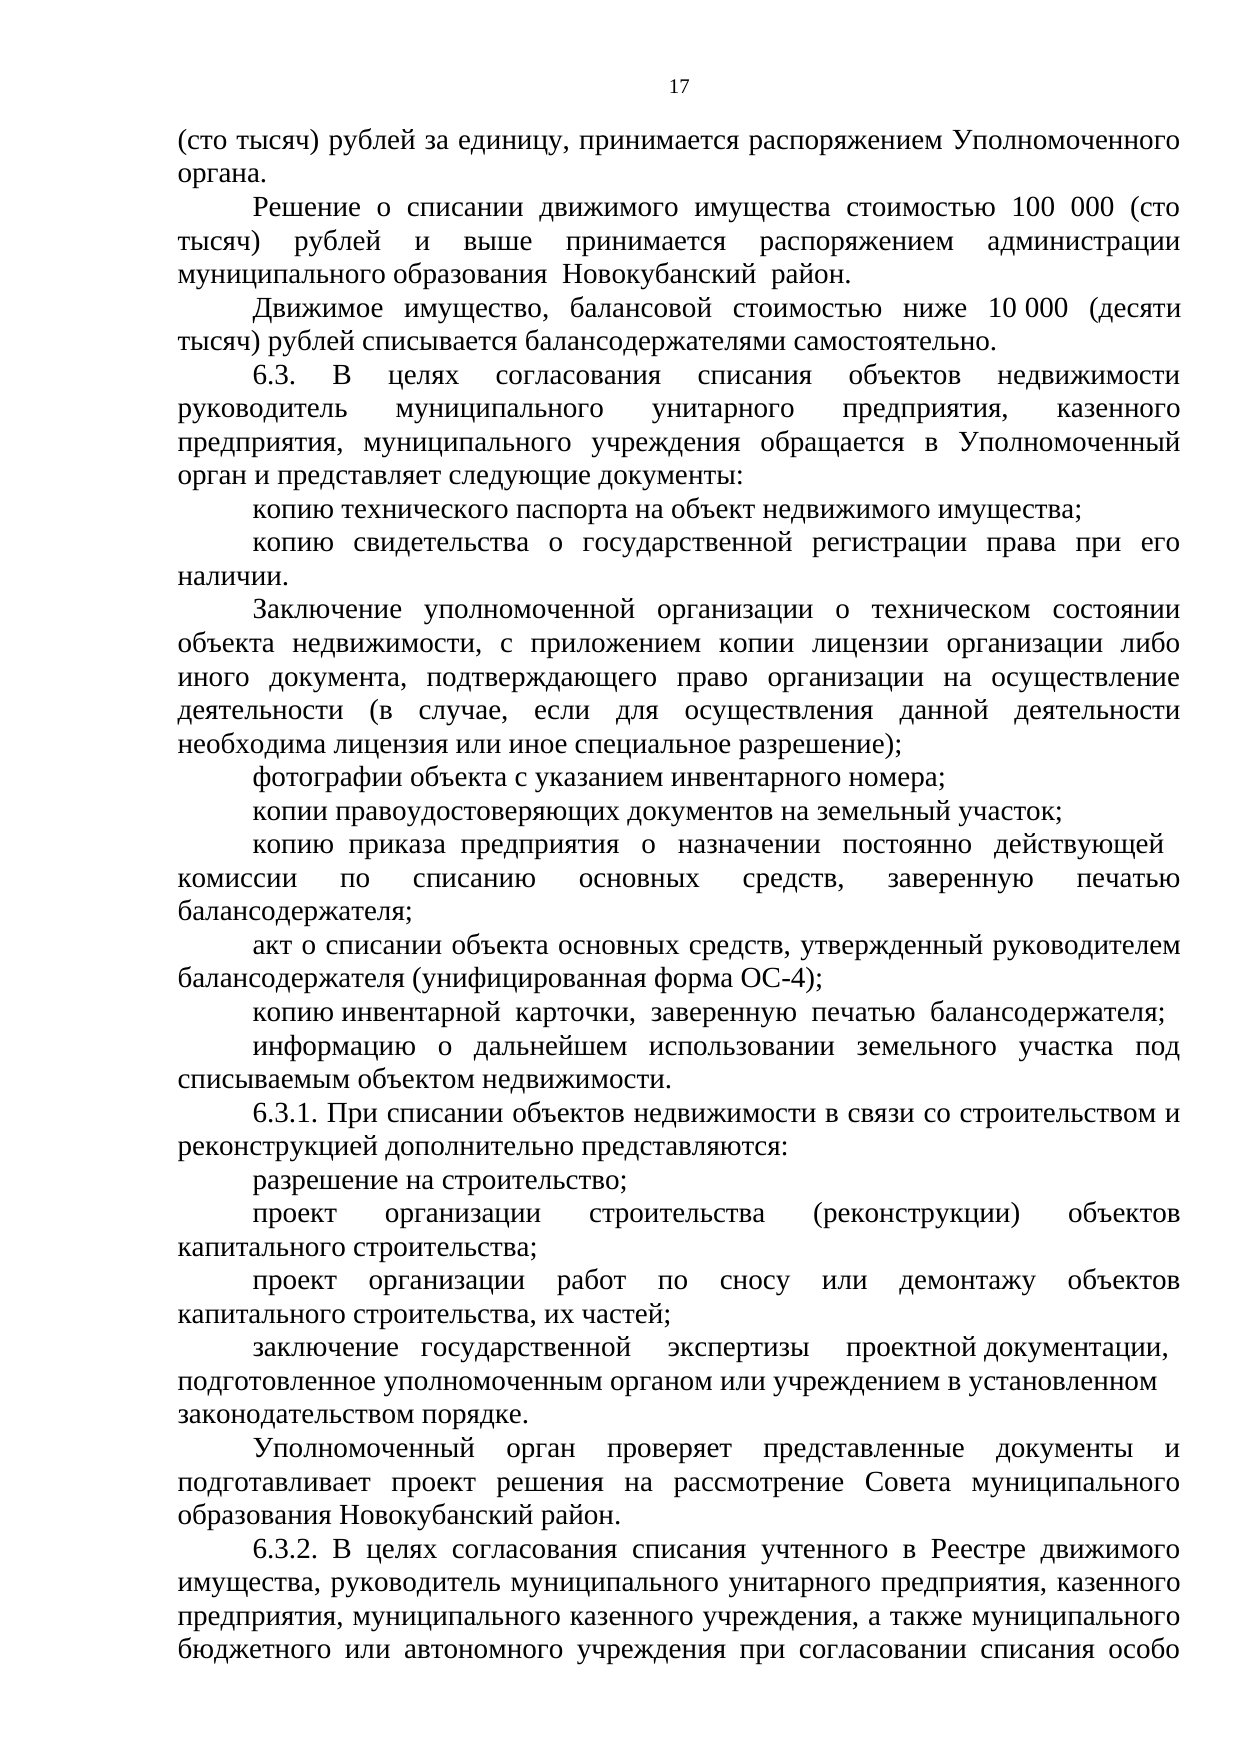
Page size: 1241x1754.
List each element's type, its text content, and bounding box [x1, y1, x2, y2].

text 6.3. В целях согласования списания объектов недвижимости руководитель муниципального унитарного предприятия, казенного предприятия, муниципального учреждения обращается в Уполномоченный орган и представляет следующие документы: [177, 357, 1181, 491]
text информацию о дальнейшем использовании земельного участка под списываемым объектом недвижимости. [177, 1028, 1181, 1095]
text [177, 1531, 1181, 1665]
text Движимое имущество, балансовой стоимостью ниже 10 000 (десяти тысяч) рублей списывается балансодержателями самостоятельно. [177, 290, 1181, 357]
text фотографии объекта с указанием инвентарного номера; [177, 759, 1181, 793]
text проект организации работ по сносу или демонтажу объектов капитального строительства, их частей; [177, 1262, 1181, 1329]
text проект организации строительства (реконструкции) объектов капитального строительства; [177, 1195, 1181, 1262]
text Заключение уполномоченной организации о техническом состоянии объекта недвижимости, с приложением копии лицензии организации либо иного документа, подтверждающего право организации на осуществление деятельности (в случае, если для осуществления данной деятельности необходима лицензия или иное специальное разрешение); [177, 592, 1181, 759]
text копию приказа предприятия о назначении постоянно действующей [177, 826, 1181, 860]
text разрешение на строительство; [177, 1162, 1181, 1195]
text копию свидетельства о государственной регистрации права при его наличии. [177, 524, 1181, 592]
text копии правоудостоверяющих документов на земельный участок; [177, 793, 1181, 826]
text копию технического паспорта на объект недвижимого имущества; [177, 491, 1181, 524]
text копию инвентарной карточки, заверенную печатью балансодержателя; [177, 994, 1181, 1028]
text Решение о списании движимого имущества стоимостью 100 000 (сто тысяч) рублей и выше принимается распоряжением администрации муниципального образования Новокубанский район. [177, 189, 1181, 290]
text подготовленное уполномоченным органом или учреждением в установленном [177, 1363, 1181, 1397]
text законодательством порядке. [177, 1397, 1181, 1430]
text комиссии по списанию основных средств, заверенную печатью балансодержателя; [177, 860, 1181, 927]
text заключение государственной экспертизы проектной документации, [177, 1329, 1181, 1363]
text акт о списании объекта основных средств, утвержденный руководителем балансодержателя (унифицированная форма ОС-4); [177, 927, 1181, 994]
text 6.3.1. При списании объектов недвижимости в связи со строительством и реконструкцией дополнительно представляются: [177, 1095, 1181, 1162]
text Уполномоченный орган проверяет представленные документы и подготавливает проект решения на рассмотрение Совета муниципального образования Новокубанский район. [177, 1430, 1181, 1531]
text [177, 122, 1181, 189]
